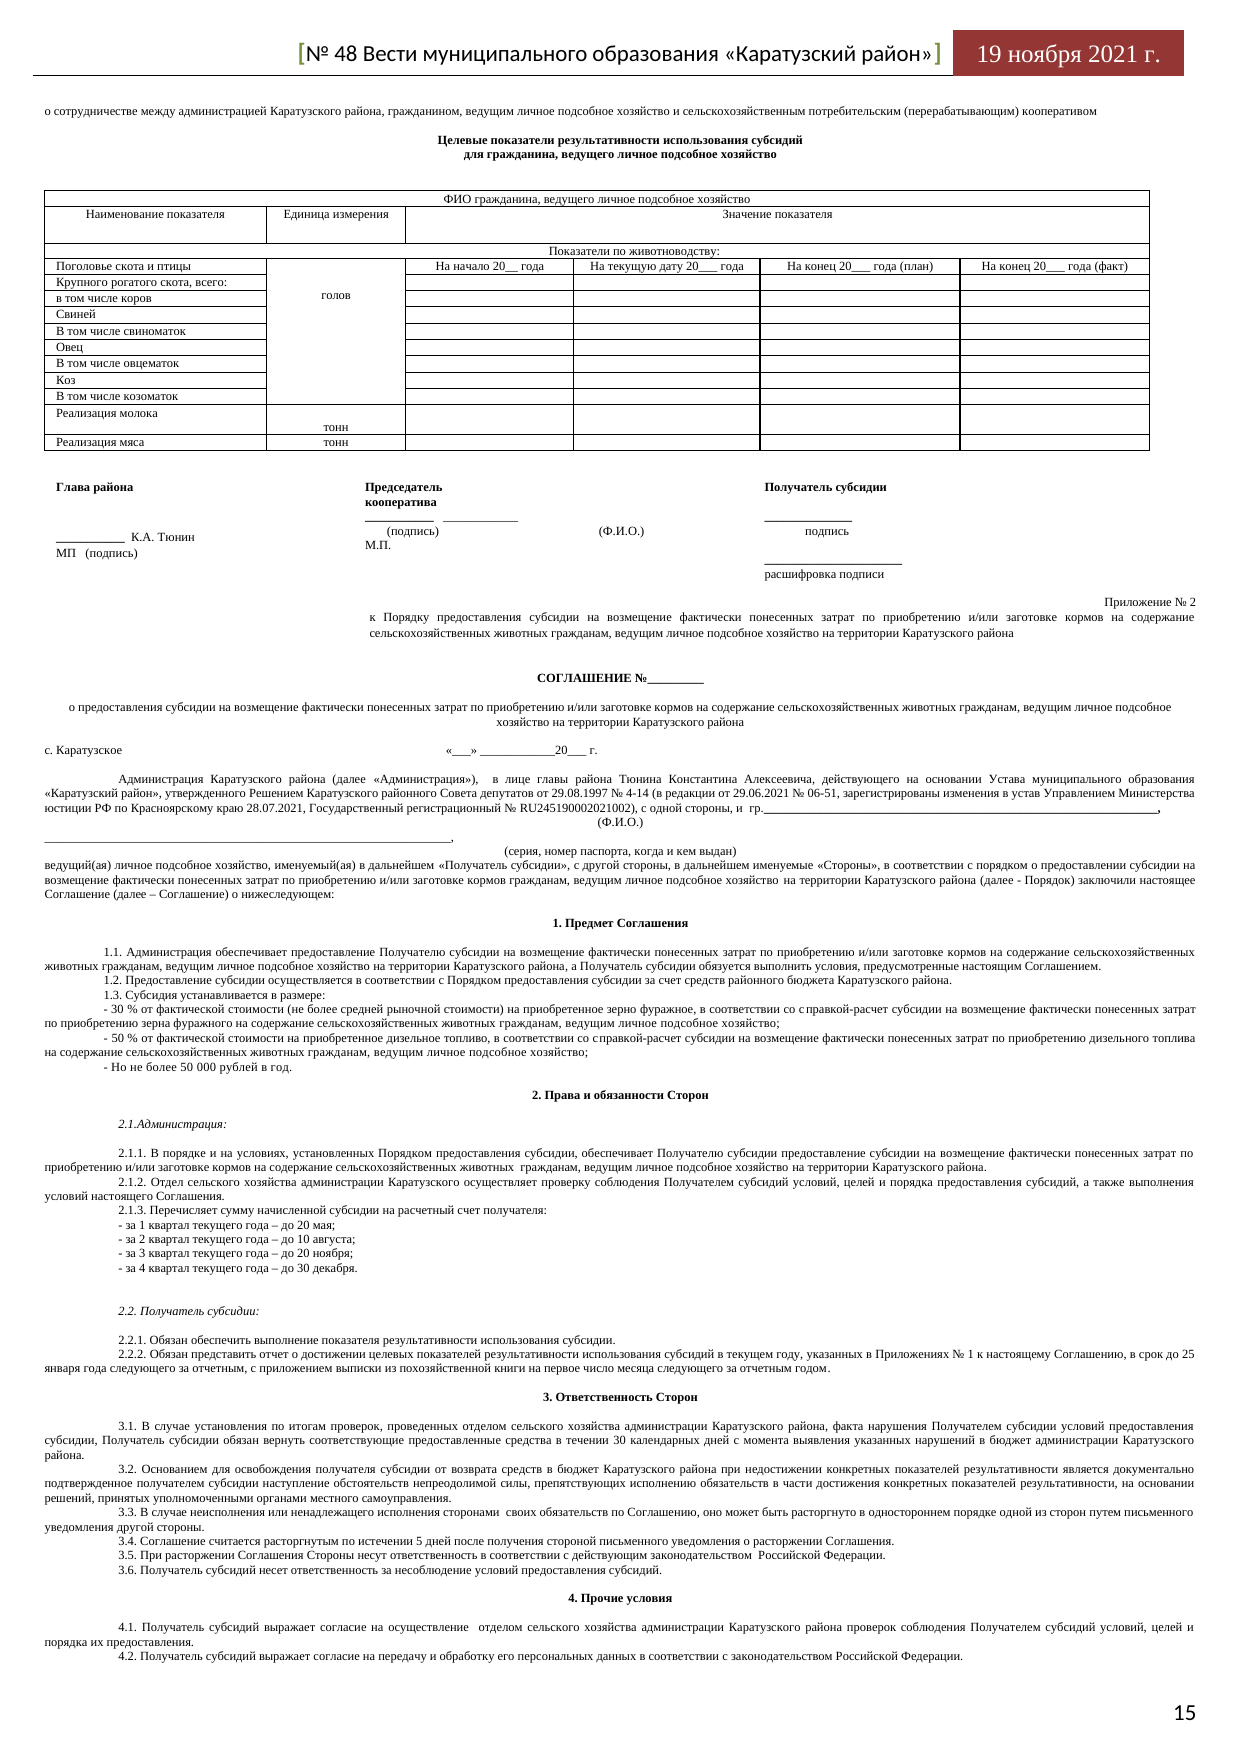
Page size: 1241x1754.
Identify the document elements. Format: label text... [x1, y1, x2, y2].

text Администрация Каратузского района (далее «Администрация»), в лице главы района Тюнина Константина Алексеевича, действующего на основании Устава муниципального образования «Каратузский район», утвержденного Решением Каратузского районного Совета депутатов от 29.08.1997 № 4-14 (в редакции от 29.06.2021 № 06-51, зарегистрированы изменения в устав Управлением Министерства юстиции РФ по Красноярскому краю 28.07.2021, Государственный регистрационный № RU245190002021002), с одной стороны, и гр._______________________________________________________________, [44, 772, 1196, 815]
table_cell [961, 435, 1149, 450]
table_cell [961, 275, 1149, 290]
text - за 1 квартал текущего года – до 20 мая; [44, 1217, 1196, 1232]
text - Но не более 50 000 рублей в год. [44, 1059, 1196, 1074]
table_cell Крупного рогатого скота, всего: [45, 275, 266, 290]
table_cell [574, 291, 759, 306]
text 2.2.1. Обязан обеспечить выполнение показателя результативности использования субсидии. [44, 1332, 1196, 1347]
text _________________________________________________________________, [44, 829, 1196, 844]
text - за 2 квартал текущего года – до 10 августа; [44, 1232, 1196, 1246]
table_cell Коз [45, 373, 266, 388]
table_cell [761, 340, 959, 355]
table_cell Реализация мяса [45, 435, 266, 450]
text 2.2.2. Обязан представить отчет о достижении целевых показателей результативности использования субсидий в текущем году, указанных в Приложениях № 1 к настоящему Соглашению, в срок до 25 января года следующего за отчетным, с приложением выписки из похозяйственной книги на первое число месяца следующего за отчетным годом. [44, 1347, 1196, 1376]
text 4.2. Получатель субсидий выражает согласие на передачу и обработку его персональных данных в соответствии с законодательством Российской Федерации. [44, 1649, 1196, 1663]
table_cell [574, 307, 759, 322]
table_cell голов [267, 259, 405, 404]
text 2.1.2. Отдел сельского хозяйства администрации Каратузского осуществляет проверку соблюдения Получателем субсидий условий, целей и порядка предоставления субсидий, а также выполнения условий настоящего Соглашения. [44, 1174, 1196, 1203]
text 3. Ответственность Сторон [44, 1390, 1196, 1404]
table_cell В том числе овцематок [45, 356, 266, 372]
text 1.2. Предоставление субсидии осуществляется в соответствии с Порядком предоставления субсидии за счет средств районного бюджета Каратузского района. [44, 973, 1196, 987]
table_cell [761, 307, 959, 322]
text 2.1.1. В порядке и на условиях, установленных Порядком предоставления субсидии, обеспечивает Получателю субсидии предоставление субсидии на возмещение фактически понесенных затрат по приобретению и/или заготовке кормов на содержание сельскохозяйственных животных гражданам, ведущим личное подсобное хозяйство на территории Каратузского района. [44, 1146, 1196, 1174]
table_cell [961, 291, 1149, 306]
table_cell в том числе коров [45, 291, 266, 306]
table_cell В том числе свиноматок [45, 324, 266, 339]
text 4.1. Получатель субсидий выражает согласие на осуществление отделом сельского хозяйства администрации Каратузского района проверок соблюдения Получателем субсидий условий, целей и порядка их предоставления. [44, 1620, 1196, 1649]
table_cell [574, 324, 759, 339]
table_cell Свиней [45, 307, 266, 322]
text 1.3. Субсидия устанавливается в размере: [44, 987, 1196, 1002]
text о предоставления субсидии на возмещение фактически понесенных затрат по приобретению и/или заготовке кормов на содержание сельскохозяйственных животных гражданам, ведущим личное подсобное хозяйство на территории Каратузского района [44, 700, 1196, 729]
table_cell Наименование показателя [45, 207, 266, 243]
text для гражданина, ведущего личное подсобное хозяйство [44, 147, 1196, 162]
table_cell [406, 324, 573, 339]
table_cell [961, 356, 1149, 372]
table_cell [406, 405, 573, 434]
table_cell [761, 389, 959, 404]
text - за 4 квартал текущего года – до 30 декабря. [44, 1261, 1196, 1275]
table_cell Овец [45, 340, 266, 355]
table_cell [961, 324, 1149, 339]
table_cell Единица измерения [267, 207, 405, 243]
text Приложение № 2 [44, 595, 1196, 609]
table_cell [961, 307, 1149, 322]
text (серия, номер паспорта, когда и кем выдан) [44, 844, 1196, 858]
text 2.2. Получатель субсидии: [44, 1304, 1196, 1318]
table_cell Значение показателя [406, 207, 1149, 243]
table_cell [574, 275, 759, 290]
table_cell На конец 20___ года (план) [761, 259, 959, 273]
table_cell [406, 389, 573, 404]
table_header Глава района ___________ К.А. Тюнин МП (подпись) [45, 480, 353, 581]
text 2. Права и обязанности Сторон [44, 1088, 1196, 1102]
table_cell Реализация молока [45, 405, 266, 434]
table_cell [761, 275, 959, 290]
text 3.4. Соглашение считается расторгнутым по истечении 5 дней после получения стороной письменного уведомления о расторжении Соглашения. [44, 1534, 1196, 1548]
text о сотрудничестве между администрацией Каратузского района, гражданином, ведущим личное подсобное хозяйство и сельскохозяйственным потребительским (перерабатывающим) кооперативом [44, 104, 1196, 118]
table_cell [961, 340, 1149, 355]
table_cell [761, 405, 959, 434]
text 2.1.Администрация: [44, 1117, 1196, 1131]
table_cell [574, 389, 759, 404]
text (Ф.И.О.) [44, 815, 1196, 829]
table_cell [961, 389, 1149, 404]
text Целевые показатели результативности использования субсидий [44, 133, 1196, 147]
table_cell Показатели по животноводству: [45, 244, 1149, 258]
table_cell Поголовье скота и птицы [45, 259, 266, 273]
text ведущий(ая) личное подсобное хозяйство, именуемый(ая) в дальнейшем «Получатель субсидии», с другой стороны, в дальнейшем именуемые «Стороны», в соответствии с порядком о предоставлении субсидии на возмещение фактически понесенных затрат по приобретению и/или заготовке кормов гражданам, ведущим личное подсобное хозяйство на территории Каратузского района (далее - Порядок) заключили настоящее Соглашение (далее – Соглашение) о нижеследующем: [44, 858, 1196, 901]
table_cell [406, 291, 573, 306]
text 1. Предмет Соглашения [44, 916, 1196, 930]
text 3.2. Основанием для освобождения получателя субсидии от возврата средств в бюджет Каратузского района при недостижении конкретных показателей результативности является документально подтвержденное получателем субсидии наступление обстоятельств непреодолимой силы, препятствующих исполнению обязательств в части достижения конкретных показателей результативности, на основании решений, принятых уполномоченными органами местного самоуправления. [44, 1462, 1196, 1505]
table_cell [961, 373, 1149, 388]
table_cell [761, 291, 959, 306]
table_cell [406, 340, 573, 355]
text - 30 % от фактической стоимости (не более средней рыночной стоимости) на приобретенное зерно фуражное, в соответствии со справкой-расчет субсидии на возмещение фактически понесенных затрат по приобретению зерна фуражного на содержание сельскохозяйственных животных гражданам, ведущим личное подсобное хозяйство; [44, 1002, 1196, 1031]
text с. Каратузское «___» ____________20___ г. [44, 743, 1196, 757]
table_cell [574, 356, 759, 372]
table_header Получатель субсидии ______________ подпись ______________________ расшифровка подписи [753, 480, 1122, 581]
table_header Председатель кооператива ___________ ____________ (подпись) (Ф.И.О.) М.П. [354, 480, 753, 581]
table_cell [406, 356, 573, 372]
text к Порядку предоставления субсидии на возмещение фактически понесенных затрат по приобретению и/или заготовке кормов на содержание сельскохозяйственных животных гражданам, ведущим личное подсобное хозяйство на территории Каратузского района [369, 609, 1196, 640]
table_cell [406, 435, 573, 450]
text 3.3. В случае неисполнения или ненадлежащего исполнения сторонами своих обязательств по Соглашению, оно может быть расторгнуто в одностороннем порядке одной из сторон путем письменного уведомления другой стороны. [44, 1505, 1196, 1534]
text 3.5. При расторжении Соглашения Стороны несут ответственность в соответствии с действующим законодательством Российской Федерации. [44, 1548, 1196, 1562]
text 3.1. В случае установления по итогам проверок, проведенных отделом сельского хозяйства администрации Каратузского района, факта нарушения Получателем субсидии условий предоставления субсидии, Получатель субсидии обязан вернуть соответствующие предоставленные средства в течении 30 календарных дней с момента выявления указанных нарушений в бюджет администрации Каратузского района. [44, 1419, 1196, 1462]
text 4. Прочие условия [44, 1591, 1196, 1606]
table_cell [761, 324, 959, 339]
table_cell тонн [267, 435, 405, 450]
text - 50 % от фактической стоимости на приобретенное дизельное топливо, в соответствии со справкой-расчет субсидии на возмещение фактически понесенных затрат по приобретению дизельного топлива на содержание сельскохозяйственных животных гражданам, ведущим личное подсобное хозяйство; [44, 1031, 1196, 1059]
table_cell [406, 275, 573, 290]
table_cell [761, 373, 959, 388]
table_cell В том числе козоматок [45, 389, 266, 404]
table_cell [574, 405, 759, 434]
table_cell [574, 373, 759, 388]
table_header ФИО гражданина, ведущего личное подсобное хозяйство [45, 191, 1149, 206]
table_cell На начало 20__ года [406, 259, 573, 273]
table_cell [406, 307, 573, 322]
table_cell На конец 20___ года (факт) [961, 259, 1149, 273]
text СОГЛАШЕНИЕ №_________ [44, 671, 1196, 686]
table_cell [761, 435, 959, 450]
table_cell [574, 435, 759, 450]
table_cell [761, 356, 959, 372]
text 3.6. Получатель субсидий несет ответственность за несоблюдение условий предоставления субсидий. [44, 1562, 1196, 1577]
table_cell [406, 373, 573, 388]
table_cell [961, 405, 1149, 434]
text - за 3 квартал текущего года – до 20 ноября; [44, 1246, 1196, 1261]
table_cell [574, 340, 759, 355]
text 1.1. Администрация обеспечивает предоставление Получателю субсидии на возмещение фактически понесенных затрат по приобретению и/или заготовке кормов на содержание сельскохозяйственных животных гражданам, ведущим личное подсобное хозяйство на территории Каратузского района, а Получатель субсидии обязуется выполнить условия, предусмотренные настоящим Соглашением. [44, 944, 1196, 973]
text 2.1.3. Перечисляет сумму начисленной субсидии на расчетный счет получателя: [44, 1203, 1196, 1217]
table_cell На текущую дату 20___ года [574, 259, 759, 273]
table_cell тонн [267, 405, 405, 434]
